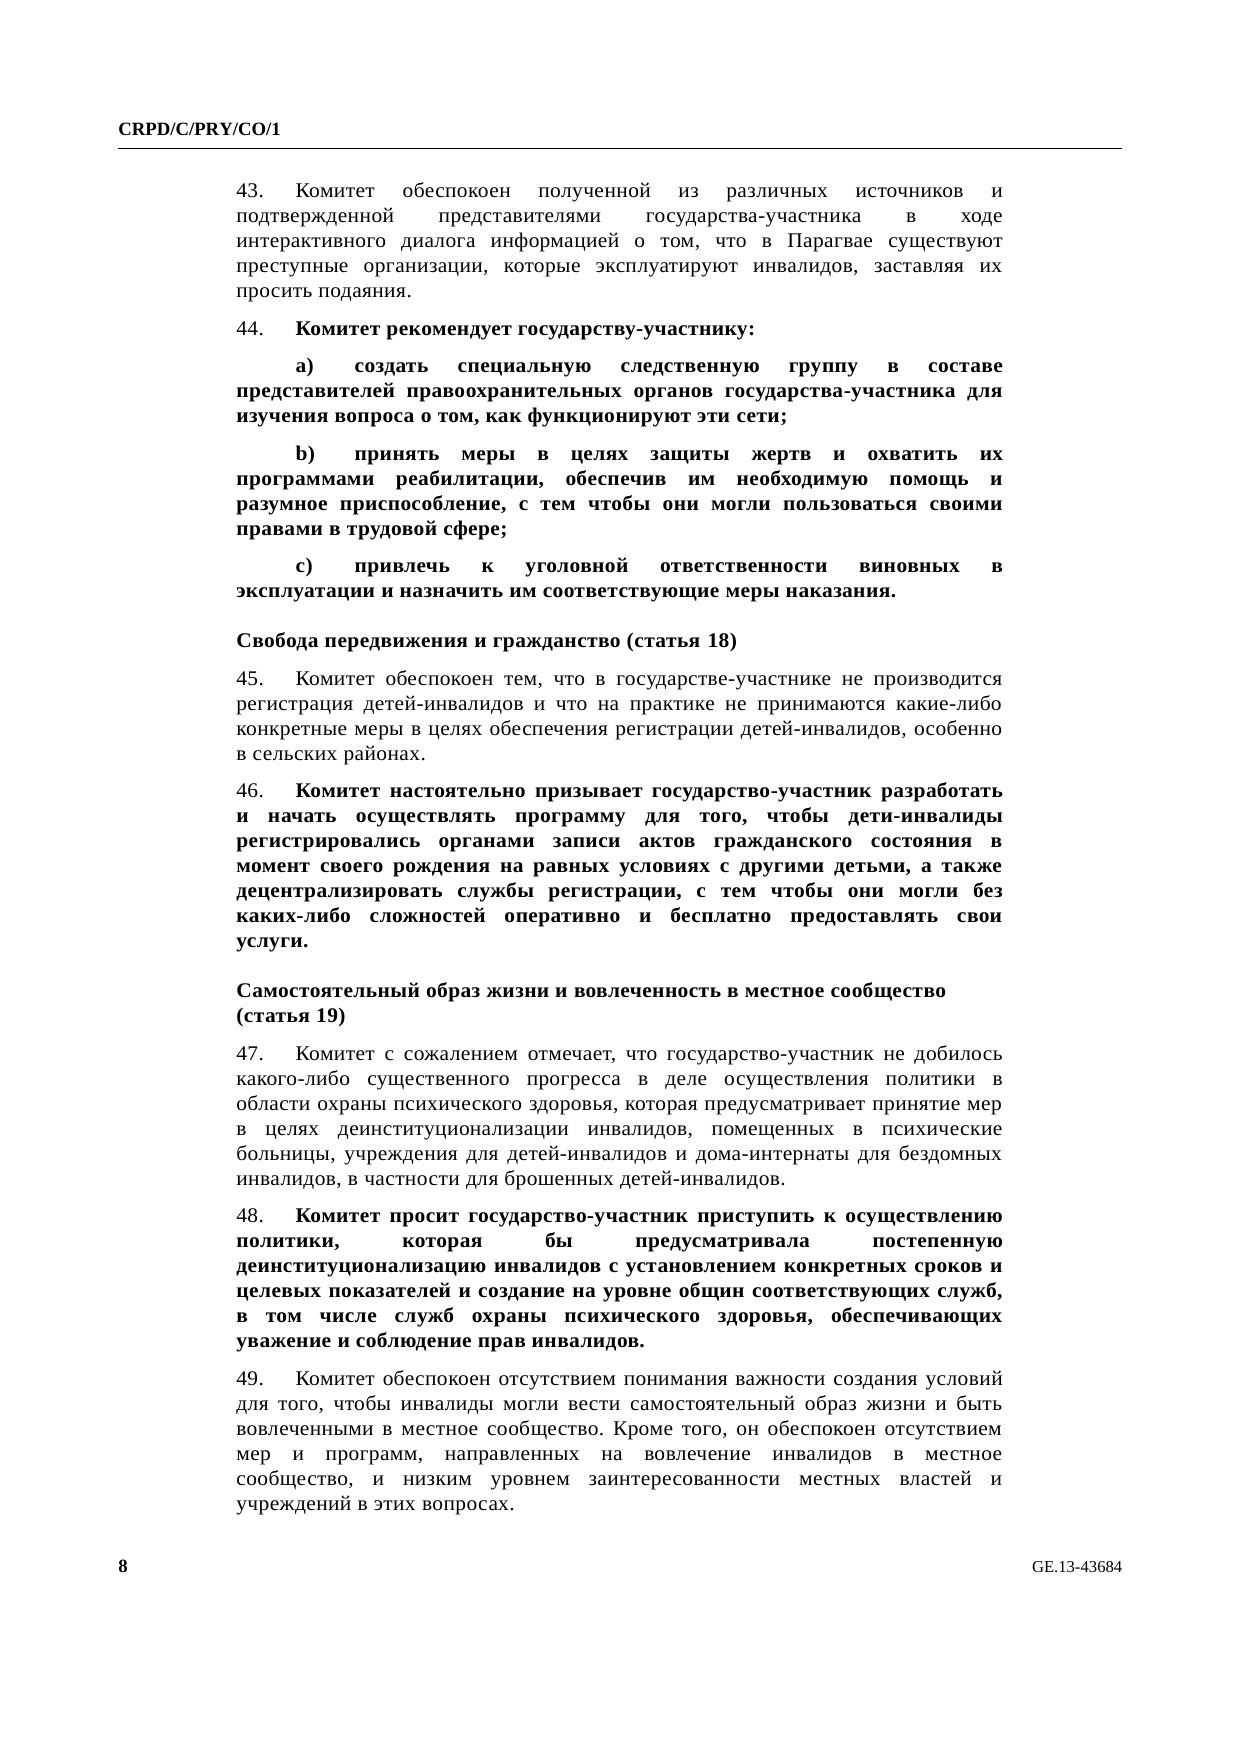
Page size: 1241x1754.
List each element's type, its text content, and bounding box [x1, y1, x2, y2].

text 44. Комитет рекомендует государству-участнику: [236, 315, 1004, 340]
text a) создать специальную следственную группу в составе представителей правоохранительных органов государства-участника для изучения вопроса о том, как функционируют эти сети; [236, 352, 1004, 427]
text Самостоятельный образ жизни и вовлеченность в местное сообщество (статья 19) [118, 977, 1004, 1027]
text 43. Комитет обеспокоен полученной из различных источников и подтвержденной представителями государства-участника в ходе интерактивного диалога информацией о том, что в Парагвае существуют преступные организации, которые эксплуатируют инвалидов, заставляя их просить подаяния. [236, 177, 1004, 302]
text 49. Комитет обеспокоен отсутствием понимания важности создания условий для того, чтобы инвалиды могли вести самостоятельный образ жизни и быть вовлеченными в местное сообщество. Кроме того, он обеспокоен отсутствием мер и программ, направленных на вовлечение инвалидов в местное сообщество, и низким уровнем заинтересованности местных властей и учреждений в этих вопросах. [236, 1365, 1004, 1515]
text b) принять меры в целях защиты жертв и охватить их программами реабилитации, обеспечив им необходимую помощь и разумное приспособление, с тем чтобы они могли пользоваться своими правами в трудовой сфере; [236, 440, 1004, 540]
text 45. Комитет обеспокоен тем, что в государстве-участнике не производится регистрация детей-инвалидов и что на практике не принимаются какие-либо конкретные меры в целях обеспечения регистрации детей-инвалидов, особенно в сельских районах. [236, 665, 1004, 765]
text Свобода передвижения и гражданство (статья 18) [118, 627, 1004, 652]
text 48. Комитет просит государство-участник приступить к осуществлению политики, которая бы предусматривала постепенную деинституционализацию инвалидов с установлением конкретных сроков и целевых показателей и создание на уровне общин соответствующих служб, в том числе служб охраны психического здоровья, обеспечивающих уважение и соблюдение прав инвалидов. [236, 1202, 1004, 1352]
text c) привлечь к уголовной ответственности виновных в эксплуатации и назначить им соответствующие меры наказания. [236, 552, 1004, 602]
text 47. Комитет с сожалением отмечает, что государство-участник не добилось какого-либо существенного прогресса в деле осуществления политики в области охраны психического здоровья, которая предусматривает принятие мер в целях деинституционализации инвалидов, помещенных в психические больницы, учреждения для детей-инвалидов и дома-интернаты для бездомных инвалидов, в частности для брошенных детей-инвалидов. [236, 1040, 1004, 1190]
text 46. Комитет настоятельно призывает государство-участник разработать и начать осуществлять программу для того, чтобы дети-инвалиды регистрировались органами записи актов гражданского состояния в момент своего рождения на равных условиях с другими детьми, а также децентрализировать службы регистрации, с тем чтобы они могли без каких-либо сложностей оперативно и бесплатно предоставлять свои услуги. [236, 777, 1004, 952]
